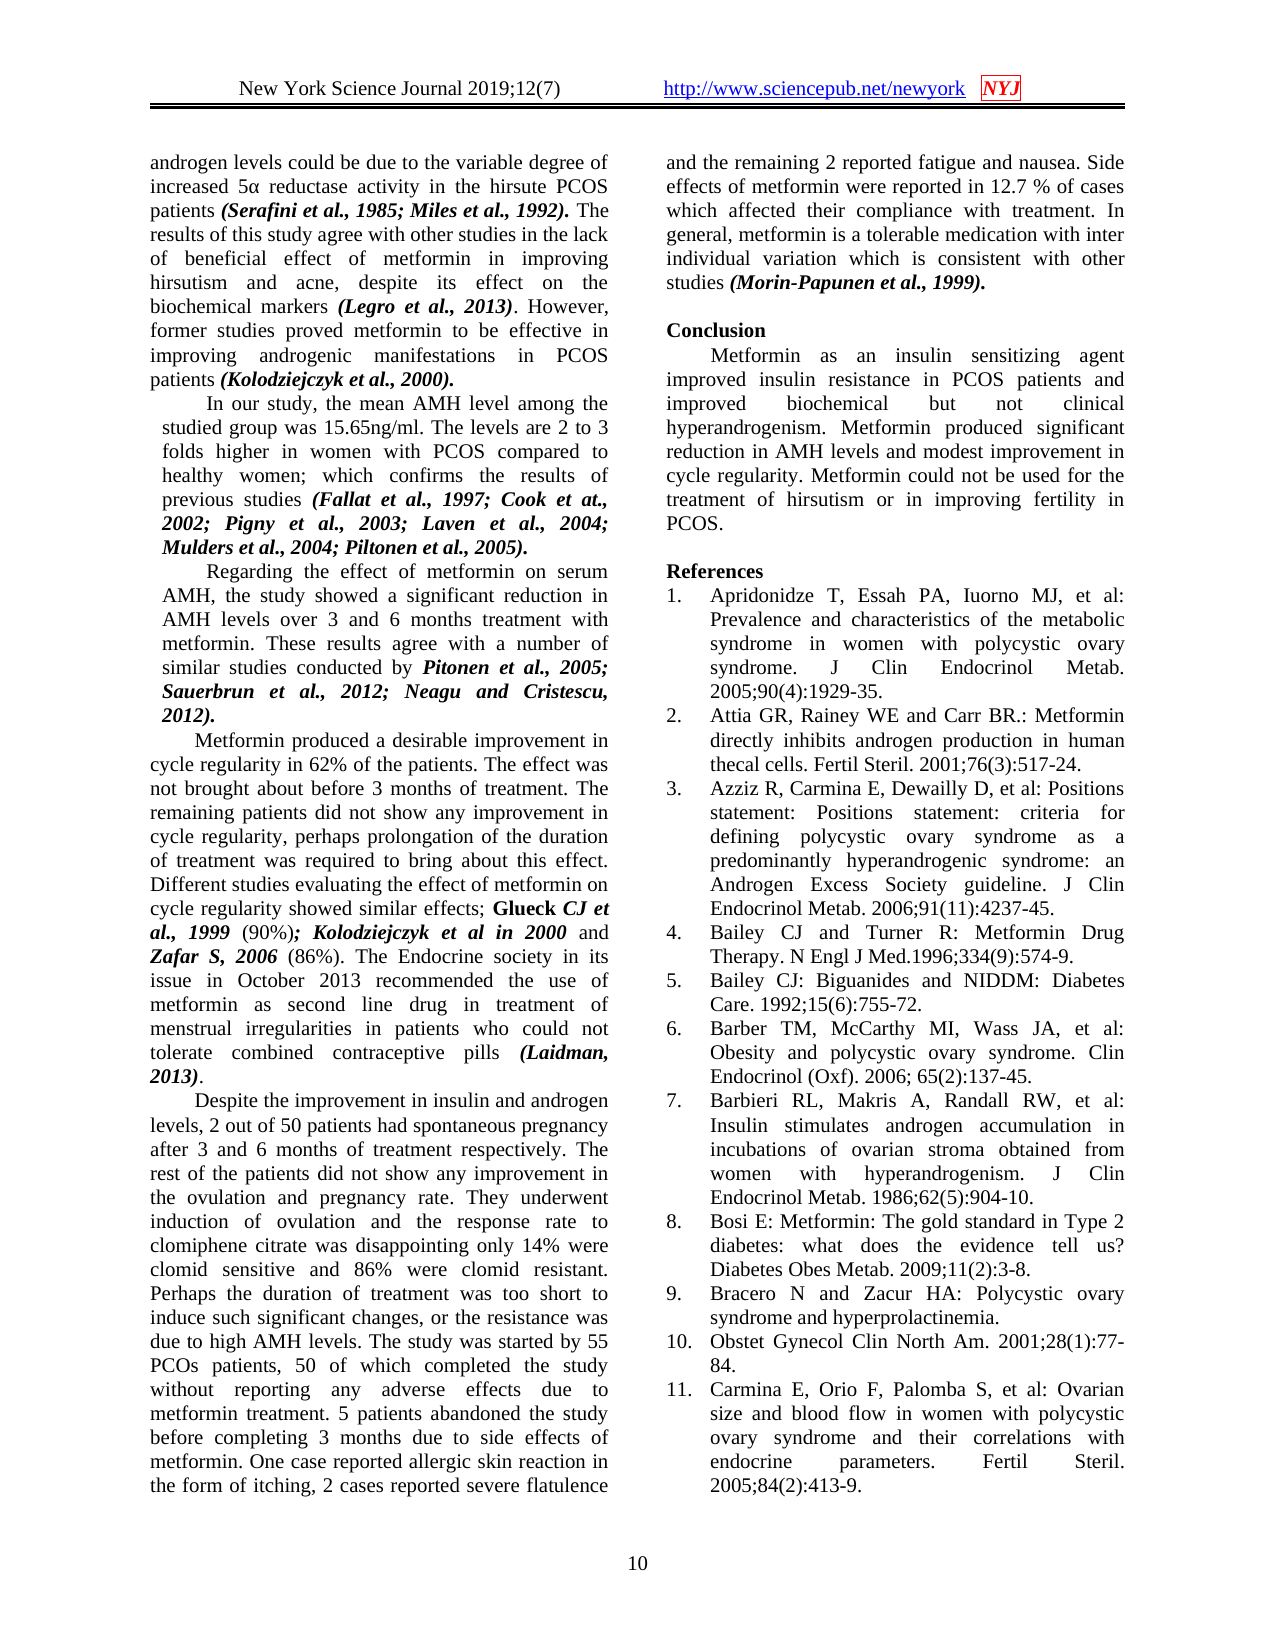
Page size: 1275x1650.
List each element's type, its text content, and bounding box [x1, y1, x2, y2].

list Bailey CJ: Biguanides and NIDDM: Diabetes Care. 1992;15(6):755-72. [666, 968, 1125, 1016]
list Bracero N and Zacur HA: Polycystic ovary syndrome and hyperprolactinemia. [666, 1281, 1125, 1329]
list Azziz R, Carmina E, Dewailly D, et al: Positions statement: Positions statement: criteria for defining polycystic ovary syndrome as a predominantly hyperandrogenic syndrome: an Androgen Excess Society guideline. J Clin Endocrinol Metab. 2006;91(11):4237-45. [666, 776, 1125, 920]
text In our study, the mean AMH level among the studied group was 15.65ng/ml. The levels are 2 to 3 folds higher in women with PCOS compared to healthy women; which confirms the results of previous studies (Fallat et al., 1997; Cook et at., 2002; Pigny et al., 2003; Laven et al., 2004; Mulders et al., 2004; Piltonen et al., 2005). [162, 391, 609, 559]
list Carmina E, Orio F, Palomba S, et al: Ovarian size and blood flow in women with polycystic ovary syndrome and their correlations with endocrine parameters. Fertil Steril. 2005;84(2):413-9. [666, 1377, 1125, 1497]
list Obstet Gynecol Clin North Am. 2001;28(1):77-84. [666, 1329, 1125, 1377]
list Apridonidze T, Essah PA, Iuorno MJ, et al: Prevalence and characteristics of the metabolic syndrome in women with polycystic ovary syndrome. J Clin Endocrinol Metab. 2005;90(4):1929-35. [666, 583, 1125, 703]
list Barbieri RL, Makris A, Randall RW, et al: Insulin stimulates androgen accumulation in incubations of ovarian stroma obtained from women with hyperandrogenism. J Clin Endocrinol Metab. 1986;62(5):904-10. [666, 1088, 1125, 1209]
subtitle Conclusion [666, 318, 1125, 342]
list Attia GR, Rainey WE and Carr BR.: Metformin directly inhibits androgen production in human thecal cells. Fertil Steril. 2001;76(3):517-24. [666, 703, 1125, 776]
list Bailey CJ and Turner R: Metformin Drug Therapy. N Engl J Med.1996;334(9):574-9. [666, 920, 1125, 968]
text Metformin as an insulin sensitizing agent improved insulin resistance in PCOS patients and improved biochemical but not clinical hyperandrogenism. Metformin produced significant reduction in AMH levels and modest improvement in cycle regularity. Metformin could not be used for the treatment of hirsutism or in improving fertility in PCOS. [666, 342, 1125, 535]
text Metformin produced a desirable improvement in cycle regularity in 62% of the patients. The effect was not brought about before 3 months of treatment. The remaining patients did not show any improvement in cycle regularity, perhaps prolongation of the duration of treatment was required to bring about this effect. Different studies evaluating the effect of metformin on cycle regularity showed similar effects; Glueck CJ et al., 1999 (90%); Kolodziejczyk et al in 2000 and Zafar S, 2006 (86%). The Endocrine society in its issue in October 2013 recommended the use of metformin as second line drug in treatment of menstrual irregularities in patients who could not tolerate combined contraceptive pills (Laidman, 2013). [150, 727, 609, 1088]
text Despite the improvement in insulin and androgen levels, 2 out of 50 patients had spontaneous pregnancy after 3 and 6 months of treatment respectively. The rest of the patients did not show any improvement in the ovulation and pregnancy rate. They underwent induction of ovulation and the response rate to clomiphene citrate was disappointing only 14% were clomid sensitive and 86% were clomid resistant. Perhaps the duration of treatment was too short to induce such significant changes, or the resistance was due to high AMH levels. The study was started by 55 PCOs patients, 50 of which completed the study without reporting any adverse effects due to metformin treatment. 5 patients abandoned the study before completing 3 months due to side effects of metformin. One case reported allergic skin reaction in the form of itching, 2 cases reported severe flatulence and the remaining 2 reported fatigue and nausea. Side effects of metformin were reported in 12.7 % of cases which affected their compliance with treatment. In general, metformin is a tolerable medication with inter individual variation which is consistent with other studies (Morin-Papunen et al., 1999). [150, 1088, 609, 1497]
text Regarding the effect of metformin on serum AMH, the study showed a significant reduction in AMH levels over 3 and 6 months treatment with metformin. These results agree with a number of similar studies conducted by Pitonen et al., 2005; Sauerbrun et al., 2012; Neagu and Cristescu, 2012). [162, 559, 609, 727]
subtitle References [666, 559, 1125, 583]
list Bosi E: Metformin: The gold standard in Type 2 diabetes: what does the evidence tell us? Diabetes Obes Metab. 2009;11(2):3-8. [666, 1209, 1125, 1281]
list Barber TM, McCarthy MI, Wass JA, et al: Obesity and polycystic ovary syndrome. Clin Endocrinol (Oxf). 2006; 65(2):137-45. [666, 1016, 1125, 1088]
